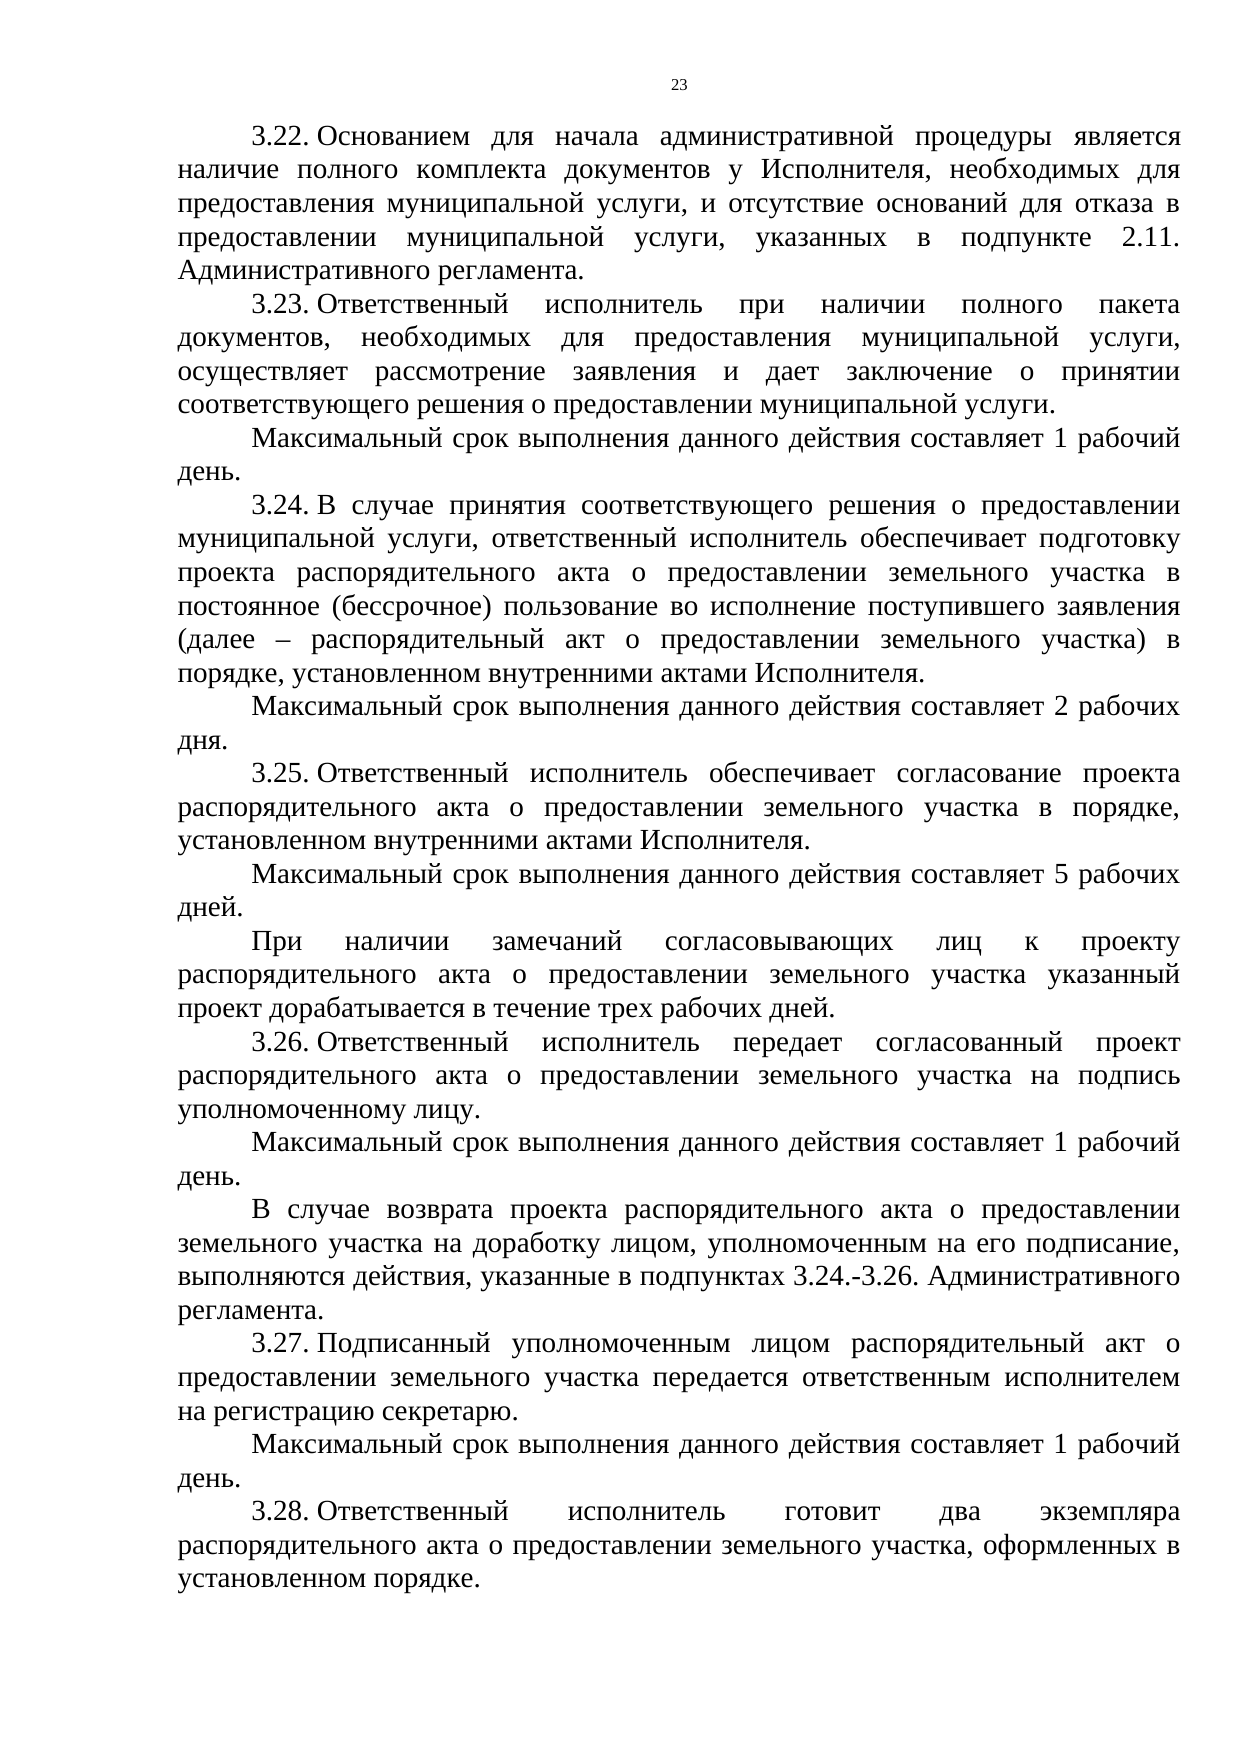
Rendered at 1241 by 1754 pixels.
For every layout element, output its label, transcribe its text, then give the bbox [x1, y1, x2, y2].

text 3.25. Ответственный исполнитель обеспечивает согласование проекта распорядительного акта о предоставлении земельного участка в порядке, установленном внутренними актами Исполнителя. [177, 755, 1181, 856]
text В случае возврата проекта распорядительного акта о предоставлении земельного участка на доработку лицом, уполномоченным на его подписание, выполняются действия, указанные в подпунктах 3.24.-3.26. Административного регламента. [177, 1191, 1181, 1326]
text Максимальный срок выполнения данного действия составляет 5 рабочих дней. [177, 856, 1181, 923]
text Максимальный срок выполнения данного действия составляет 1 рабочий день. [177, 1426, 1181, 1493]
text 3.26. Ответственный исполнитель передает согласованный проект распорядительного акта о предоставлении земельного участка на подпись уполномоченному лицу. [177, 1024, 1181, 1124]
text 3.24. В случае принятия соответствующего решения о предоставлении муниципальной услуги, ответственный исполнитель обеспечивает подготовку проекта распорядительного акта о предоставлении земельного участка в постоянное (бессрочное) пользование во исполнение поступившего заявления (далее – распорядительный акт о предоставлении земельного участка) в порядке, установленном внутренними актами Исполнителя. [177, 487, 1181, 688]
text При наличии замечаний согласовывающих лиц к проекту распорядительного акта о предоставлении земельного участка указанный проект дорабатывается в течение трех рабочих дней. [177, 923, 1181, 1024]
text 3.22. Основанием для начала административной процедуры является наличие полного комплекта документов у Исполнителя, необходимых для предоставления муниципальной услуги, и отсутствие оснований для отказа в предоставлении муниципальной услуги, указанных в подпункте 2.11. Административного регламента. [177, 118, 1181, 286]
text 3.28. Ответственный исполнитель готовит два экземпляра распорядительного акта о предоставлении земельного участка, оформленных в установленном порядке. [177, 1493, 1181, 1594]
text Максимальный срок выполнения данного действия составляет 2 рабочих дня. [177, 688, 1181, 755]
text 3.23. Ответственный исполнитель при наличии полного пакета документов, необходимых для предоставления муниципальной услуги, осуществляет рассмотрение заявления и дает заключение о принятии соответствующего решения о предоставлении муниципальной услуги. [177, 286, 1181, 420]
text Максимальный срок выполнения данного действия составляет 1 рабочий день. [177, 420, 1181, 487]
text Максимальный срок выполнения данного действия составляет 1 рабочий день. [177, 1124, 1181, 1191]
text 3.27. Подписанный уполномоченным лицом распорядительный акт о предоставлении земельного участка передается ответственным исполнителем на регистрацию секретарю. [177, 1326, 1181, 1426]
